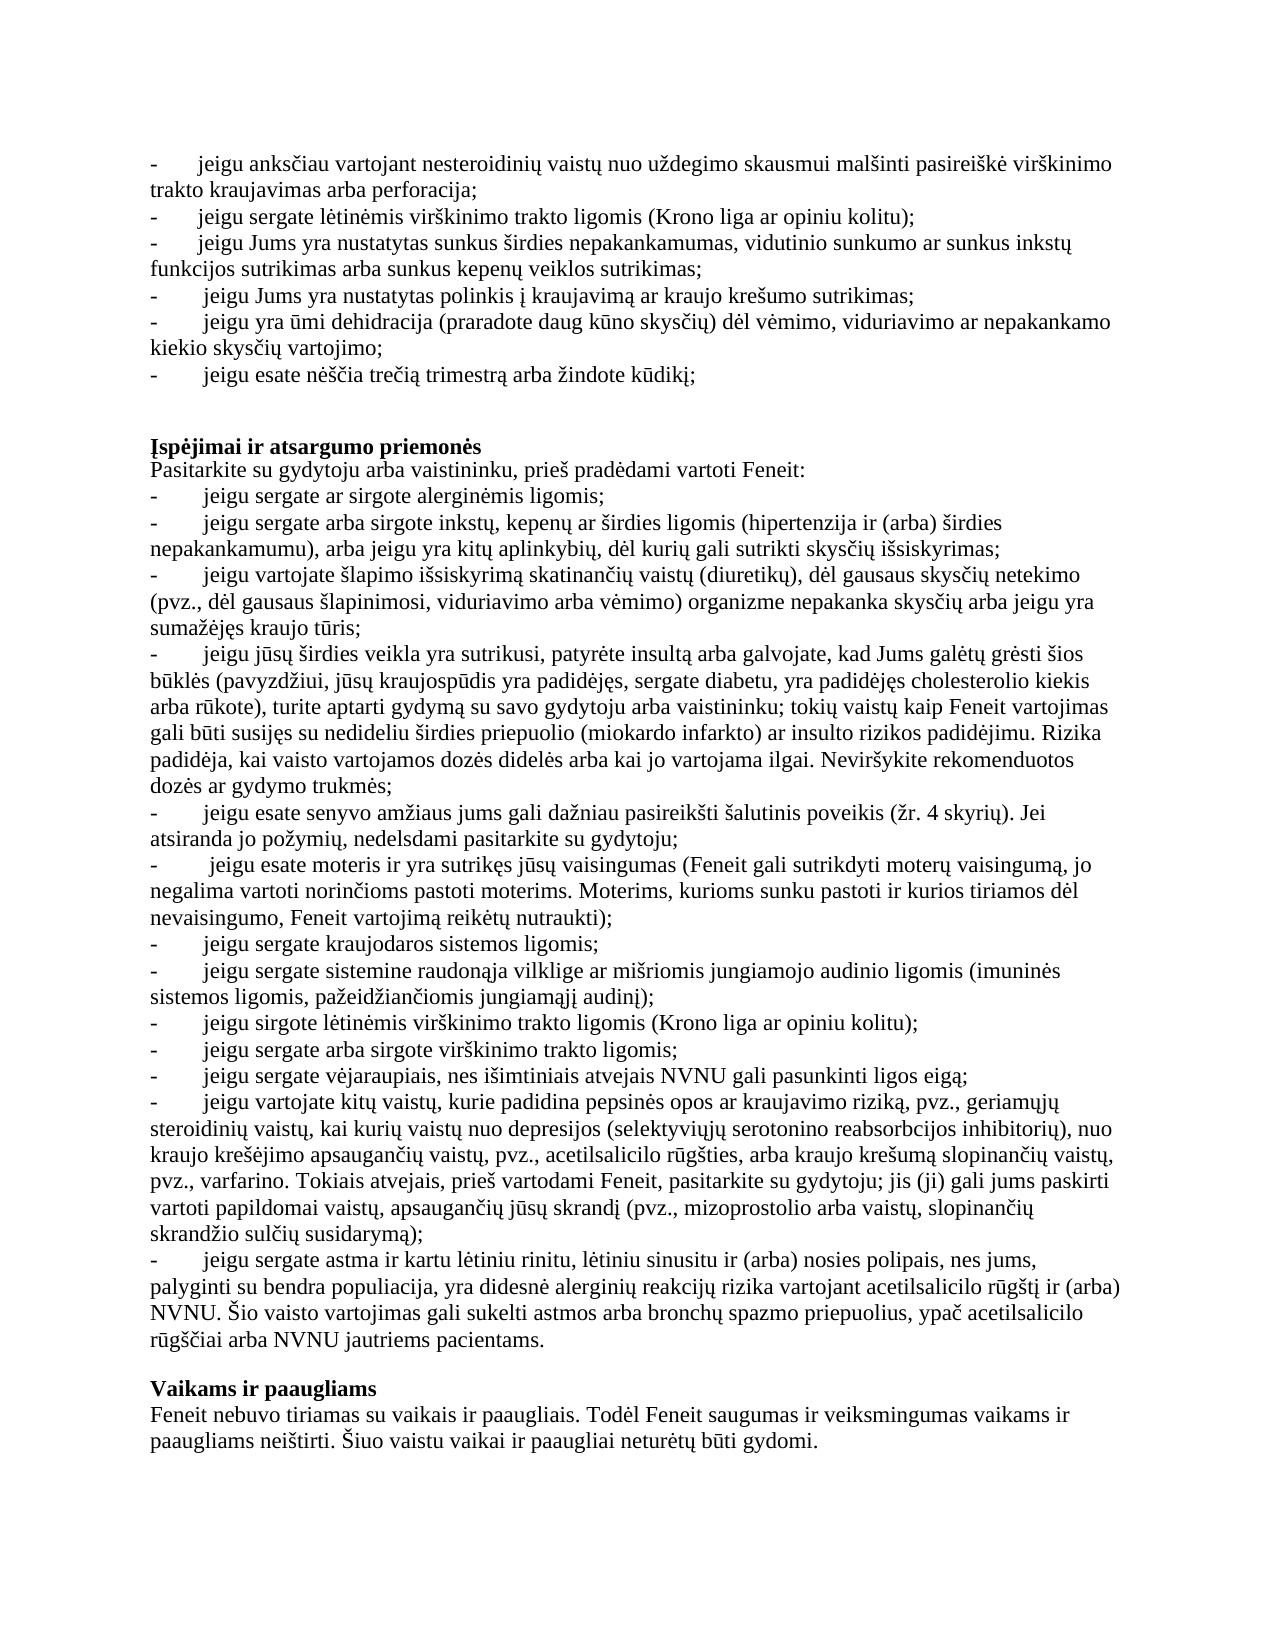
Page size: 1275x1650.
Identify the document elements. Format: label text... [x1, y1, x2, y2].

text - jeigu yra ūmi dehidracija (praradote daug kūno skysčių) dėl vėmimo, viduriavimo ar nepakankamo kiekio skysčių vartojimo; [150, 308, 1125, 361]
text - jeigu sergate vėjaraupiais, nes išimtiniais atvejais NVNU gali pasunkinti ligos eigą; [150, 1062, 1125, 1088]
text - jeigu anksčiau vartojant nesteroidinių vaistų nuo uždegimo skausmui malšinti pasireiškė virškinimo trakto kraujavimas arba perforacija; [150, 150, 1125, 203]
text - jeigu jūsų širdies veikla yra sutrikusi, patyrėte insultą arba galvojate, kad Jums galėtų grėsti šios būklės (pavyzdžiui, jūsų kraujospūdis yra padidėjęs, sergate diabetu, yra padidėjęs cholesterolio kiekis arba rūkote), turite aptarti gydymą su savo gydytoju arba vaistininku; tokių vaistų kaip Feneit vartojimas gali būti susijęs su nedideliu širdies priepuolio (miokardo infarkto) ar insulto rizikos padidėjimu. Rizika padidėja, kai vaisto vartojamos dozės didelės arba kai jo vartojama ilgai. Neviršykite rekomenduotos dozės ar gydymo trukmės; [150, 640, 1125, 798]
text - jeigu vartojate kitų vaistų, kurie padidina pepsinės opos ar kraujavimo riziką, pvz., geriamųjų steroidinių vaistų, kai kurių vaistų nuo depresijos (selektyviųjų serotonino reabsorbcijos inhibitorių), nuo kraujo krešėjimo apsaugančių vaistų, pvz., acetilsalicilo rūgšties, arba kraujo krešumą slopinančių vaistų, pvz., varfarino. Tokiais atvejais, prieš vartodami Feneit, pasitarkite su gydytoju; jis (ji) gali jums paskirti vartoti papildomai vaistų, apsaugančių jūsų skrandį (pvz., mizoprostolio arba vaistų, slopinančių skrandžio sulčių susidarymą); [150, 1088, 1125, 1247]
text Feneit nebuvo tiriamas su vaikais ir paaugliais. Todėl Feneit saugumas ir veiksmingumas vaikams ir paaugliams neištirti. Šiuo vaistu vaikai ir paaugliai neturėtų būti gydomi. [150, 1401, 1125, 1454]
text Pasitarkite su gydytoju arba vaistininku, prieš pradėdami vartoti Feneit: [150, 459, 1125, 482]
text Vaikams ir paaugliams [150, 1378, 1125, 1401]
text - jeigu esate nėščia trečią trimestrą arba žindote kūdikį; [150, 361, 1125, 387]
text - jeigu sergate kraujodaros sistemos ligomis; [150, 930, 1125, 957]
text nepakankamumu), arba jeigu yra kitų aplinkybių, dėl kurių gali sutrikti skysčių išsiskyrimas; [150, 535, 1125, 561]
text - jeigu sergate arba sirgote virškinimo trakto ligomis; [150, 1036, 1125, 1062]
text - jeigu esate senyvo amžiaus jums gali dažniau pasireikšti šalutinis poveikis (žr. 4 skyrių). Jei atsiranda jo požymių, nedelsdami pasitarkite su gydytoju; [150, 798, 1125, 851]
text Įspėjimai ir atsargumo priemonės [150, 436, 1125, 459]
text - jeigu Jums yra nustatytas sunkus širdies nepakankamumas, vidutinio sunkumo ar sunkus inkstų funkcijos sutrikimas arba sunkus kepenų veiklos sutrikimas; [150, 229, 1125, 282]
text - jeigu sergate sistemine raudonąja vilklige ar mišriomis jungiamojo audinio ligomis (imuninės sistemos ligomis, pažeidžiančiomis jungiamąjį audinį); [150, 957, 1125, 1009]
text - jeigu sergate ar sirgote alerginėmis ligomis; [150, 482, 1125, 509]
text - jeigu sergate astma ir kartu lėtiniu rinitu, lėtiniu sinusitu ir (arba) nosies polipais, nes jums, palyginti su bendra populiacija, yra didesnė alerginių reakcijų rizika vartojant acetilsalicilo rūgštį ir (arba) NVNU. Šio vaisto vartojimas gali sukelti astmos arba bronchų spazmo priepuolius, ypač acetilsalicilo rūgščiai arba NVNU jautriems pacientams. [150, 1247, 1125, 1352]
text - jeigu vartojate šlapimo išsiskyrimą skatinančių vaistų (diuretikų), dėl gausaus skysčių netekimo (pvz., dėl gausaus šlapinimosi, viduriavimo arba vėmimo) organizme nepakanka skysčių arba jeigu yra sumažėjęs kraujo tūris; [150, 561, 1125, 640]
text - jeigu sergate lėtinėmis virškinimo trakto ligomis (Krono liga ar opiniu kolitu); [150, 203, 1125, 229]
text - jeigu esate moteris ir yra sutrikęs jūsų vaisingumas (Feneit gali sutrikdyti moterų vaisingumą, jo negalima vartoti norinčioms pastoti moterims. Moterims, kurioms sunku pastoti ir kurios tiriamos dėl nevaisingumo, Feneit vartojimą reikėtų nutraukti); [150, 851, 1125, 930]
text - jeigu sirgote lėtinėmis virškinimo trakto ligomis (Krono liga ar opiniu kolitu); [150, 1009, 1125, 1036]
text - jeigu sergate arba sirgote inkstų, kepenų ar širdies ligomis (hipertenzija ir (arba) širdies [150, 509, 1125, 535]
text - jeigu Jums yra nustatytas polinkis į kraujavimą ar kraujo krešumo sutrikimas; [150, 282, 1125, 308]
